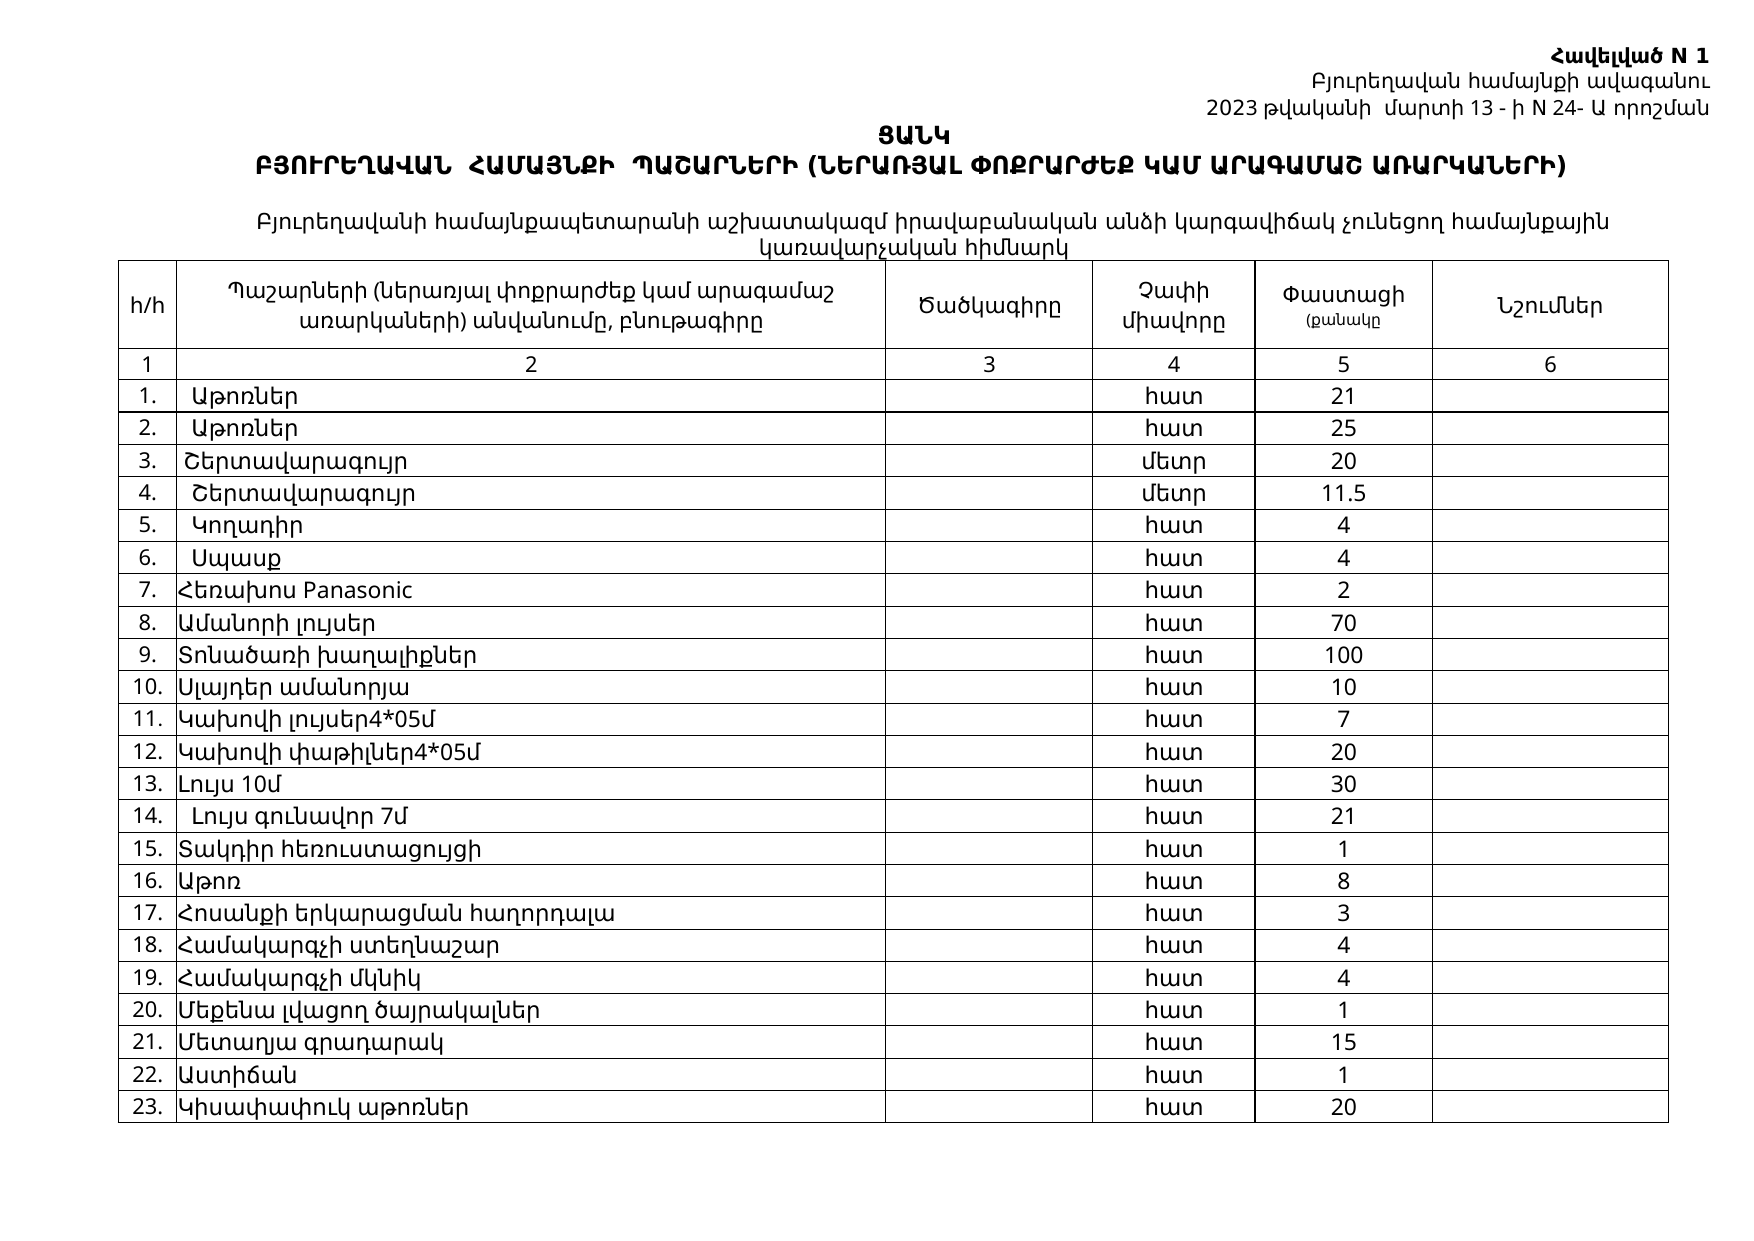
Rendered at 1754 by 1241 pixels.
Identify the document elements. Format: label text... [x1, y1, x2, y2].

table_cell Շերտավարագույր [177, 445, 885, 476]
table_cell 14. [119, 800, 176, 832]
table_cell հատ [1093, 510, 1254, 541]
table_cell 7 [1256, 704, 1432, 735]
table_cell 5 [1256, 349, 1432, 379]
table_cell [1433, 510, 1668, 541]
table_cell հատ [1093, 768, 1254, 799]
table_cell [1433, 1026, 1668, 1058]
table_cell հատ [1093, 736, 1254, 767]
table_cell Ամանորի լույսեր [177, 607, 885, 638]
table_cell 10. [119, 671, 176, 702]
table_cell 1. [119, 380, 176, 411]
table_cell 11. [119, 704, 176, 735]
table_cell հատ [1093, 1091, 1254, 1122]
table_cell [886, 413, 1092, 444]
table_cell [1433, 768, 1668, 799]
table_cell հատ [1093, 671, 1254, 702]
table_cell Աթոռ [177, 865, 885, 896]
table_cell 17. [119, 897, 176, 928]
table_cell հատ [1093, 704, 1254, 735]
table_cell Համակարգչի մկնիկ [177, 962, 885, 993]
table_cell 20. [119, 994, 176, 1025]
table_cell 100 [1256, 639, 1432, 670]
table_cell 15. [119, 833, 176, 864]
table_cell 9. [119, 639, 176, 670]
table_cell հատ [1093, 1026, 1254, 1058]
table_cell [886, 994, 1092, 1025]
table_cell [1433, 930, 1668, 961]
table_cell 12. [119, 736, 176, 767]
table_cell Կախովի լույսեր4*05մ [177, 704, 885, 735]
table_cell 30 [1256, 768, 1432, 799]
table_cell [1433, 445, 1668, 476]
table_cell [886, 930, 1092, 961]
table_cell հատ [1093, 639, 1254, 670]
table_cell 5. [119, 510, 176, 541]
table_cell 70 [1256, 607, 1432, 638]
table_cell Աստիճան [177, 1059, 885, 1090]
table_cell 2 [1256, 574, 1432, 606]
table_cell 4. [119, 477, 176, 508]
table_cell [1433, 833, 1668, 864]
table_cell 4 [1256, 962, 1432, 993]
table_cell հատ [1093, 994, 1254, 1025]
table_cell [886, 800, 1092, 832]
table_cell 20 [1256, 1091, 1432, 1122]
table_cell [886, 607, 1092, 638]
table_cell [1433, 736, 1668, 767]
table_cell հատ [1093, 897, 1254, 928]
table_cell Մետաղյա գրադարակ [177, 1026, 885, 1058]
table_cell հատ [1093, 865, 1254, 896]
table_cell Աթոռներ [177, 413, 885, 444]
table_cell 1 [1256, 1059, 1432, 1090]
table_cell 4 [1256, 542, 1432, 573]
table_cell 22. [119, 1059, 176, 1090]
table_cell [1433, 1091, 1668, 1122]
table_cell հատ [1093, 380, 1254, 411]
table_cell [886, 445, 1092, 476]
table_cell Տակդիր հեռուստացույցի [177, 833, 885, 864]
table_cell [1433, 574, 1668, 606]
table_cell 1 [119, 349, 176, 379]
table_cell Սպասք [177, 542, 885, 573]
table_cell Շերտավարագույր [177, 477, 885, 508]
table_cell [1433, 413, 1668, 444]
table_cell Կողադիր [177, 510, 885, 541]
table_cell 11.5 [1256, 477, 1432, 508]
table_header հ/հ [119, 261, 176, 348]
table_cell 20 [1256, 736, 1432, 767]
table_cell [1433, 380, 1668, 411]
table_cell [886, 1026, 1092, 1058]
table_cell [886, 962, 1092, 993]
table_cell 2. [119, 413, 176, 444]
table_cell հատ [1093, 930, 1254, 961]
text Հավելված N 1 [118, 44, 1710, 69]
table_header Պաշարների (ներառյալ փոքրարժեք կամ արագամաշ առարկաների) անվանումը, բնութագիրը [177, 261, 885, 348]
table_cell 1 [1256, 833, 1432, 864]
table_cell 23. [119, 1091, 176, 1122]
table_cell 4 [1256, 510, 1432, 541]
table_cell հատ [1093, 1059, 1254, 1090]
table_cell հատ [1093, 962, 1254, 993]
table_cell [886, 768, 1092, 799]
table_cell Կախովի փաթիլներ4*05մ [177, 736, 885, 767]
table_cell 19. [119, 962, 176, 993]
table_cell 4 [1256, 930, 1432, 961]
text 2023 թվականի մարտի 13 - ի N 24- Ա որոշման [118, 93, 1710, 121]
table_cell 18. [119, 930, 176, 961]
table_cell 1 [1256, 994, 1432, 1025]
table_cell [1433, 542, 1668, 573]
table_cell [1433, 477, 1668, 508]
table_cell [1433, 1059, 1668, 1090]
table_cell 8 [1256, 865, 1432, 896]
table_cell հատ [1093, 607, 1254, 638]
table_cell [886, 736, 1092, 767]
table_header Չափի միավորը [1093, 261, 1254, 348]
table_cell [1433, 704, 1668, 735]
table_cell 6 [1433, 349, 1668, 379]
table_cell 10 [1256, 671, 1432, 702]
table_cell 3 [1256, 897, 1432, 928]
text Բյուրեղավանի համայնքապետարանի աշխատակազմ իրավաբանական անձի կարգավիճակ չունեցող համայնքային կառավարչական հիմնարկ [118, 209, 1710, 260]
table_cell 16. [119, 865, 176, 896]
table_cell 21. [119, 1026, 176, 1058]
table_cell [886, 542, 1092, 573]
table_cell [886, 477, 1092, 508]
table_cell [886, 1059, 1092, 1090]
table_cell Աթոռներ [177, 380, 885, 411]
table_cell [886, 865, 1092, 896]
table_cell հատ [1093, 833, 1254, 864]
table_cell Մեքենա լվացող ծայրակալներ [177, 994, 885, 1025]
table_cell Հոսանքի երկարացման հաղորդալա [177, 897, 885, 928]
table_cell հատ [1093, 800, 1254, 832]
table_cell [1433, 897, 1668, 928]
table_cell [886, 510, 1092, 541]
table_cell [1433, 962, 1668, 993]
table_cell [886, 639, 1092, 670]
table_cell 8. [119, 607, 176, 638]
table_cell Համակարգչի ստեղնաշար [177, 930, 885, 961]
table_cell [886, 897, 1092, 928]
table_cell 2 [177, 349, 885, 379]
table_cell [1433, 800, 1668, 832]
table_cell [1433, 994, 1668, 1025]
table_cell Տոնածառի խաղալիքներ [177, 639, 885, 670]
table_cell [886, 380, 1092, 411]
table_cell հատ [1093, 574, 1254, 606]
table_cell մետր [1093, 445, 1254, 476]
table_cell 13. [119, 768, 176, 799]
table_cell հատ [1093, 413, 1254, 444]
text ԲՅՈՒՐԵՂԱՎԱՆ ՀԱՄԱՅՆՔԻ ՊԱՇԱՐՆԵՐԻ (ՆԵՐԱՌՅԱԼ ՓՈՔՐԱՐԺԵՔ ԿԱՄ ԱՐԱԳԱՄԱՇ ԱՌԱՐԿԱՆԵՐԻ) [118, 151, 1710, 209]
table_cell 21 [1256, 800, 1432, 832]
table_cell [1433, 865, 1668, 896]
table_cell 21 [1256, 380, 1432, 411]
table_cell [886, 671, 1092, 702]
table_cell [886, 1091, 1092, 1122]
table_cell հատ [1093, 542, 1254, 573]
table_cell 3 [886, 349, 1092, 379]
text ՑԱՆԿ [118, 121, 1710, 151]
table_header Ծածկագիրը [886, 261, 1092, 348]
table_cell 3. [119, 445, 176, 476]
table_cell Կիսափափուկ աթոռներ [177, 1091, 885, 1122]
table_cell 20 [1256, 445, 1432, 476]
table_cell 15 [1256, 1026, 1432, 1058]
table_cell 6. [119, 542, 176, 573]
table_cell [1433, 639, 1668, 670]
table_cell Լույս 10մ [177, 768, 885, 799]
text Բյուրեղավան համայնքի ավագանու [118, 69, 1710, 93]
table_cell [1433, 607, 1668, 638]
table_cell [1433, 671, 1668, 702]
table_cell Լույս գունավոր 7մ [177, 800, 885, 832]
table_header Փաստացի (քանակը [1256, 261, 1432, 348]
table_cell 7. [119, 574, 176, 606]
table_header Նշումներ [1433, 261, 1668, 348]
table_cell 4 [1093, 349, 1254, 379]
table_cell [886, 833, 1092, 864]
table_cell [886, 704, 1092, 735]
table_cell 25 [1256, 413, 1432, 444]
table_cell [886, 574, 1092, 606]
table_cell մետր [1093, 477, 1254, 508]
table_cell Սլայդեր ամանորյա [177, 671, 885, 702]
table_cell Հեռախոս Panasonic [177, 574, 885, 606]
